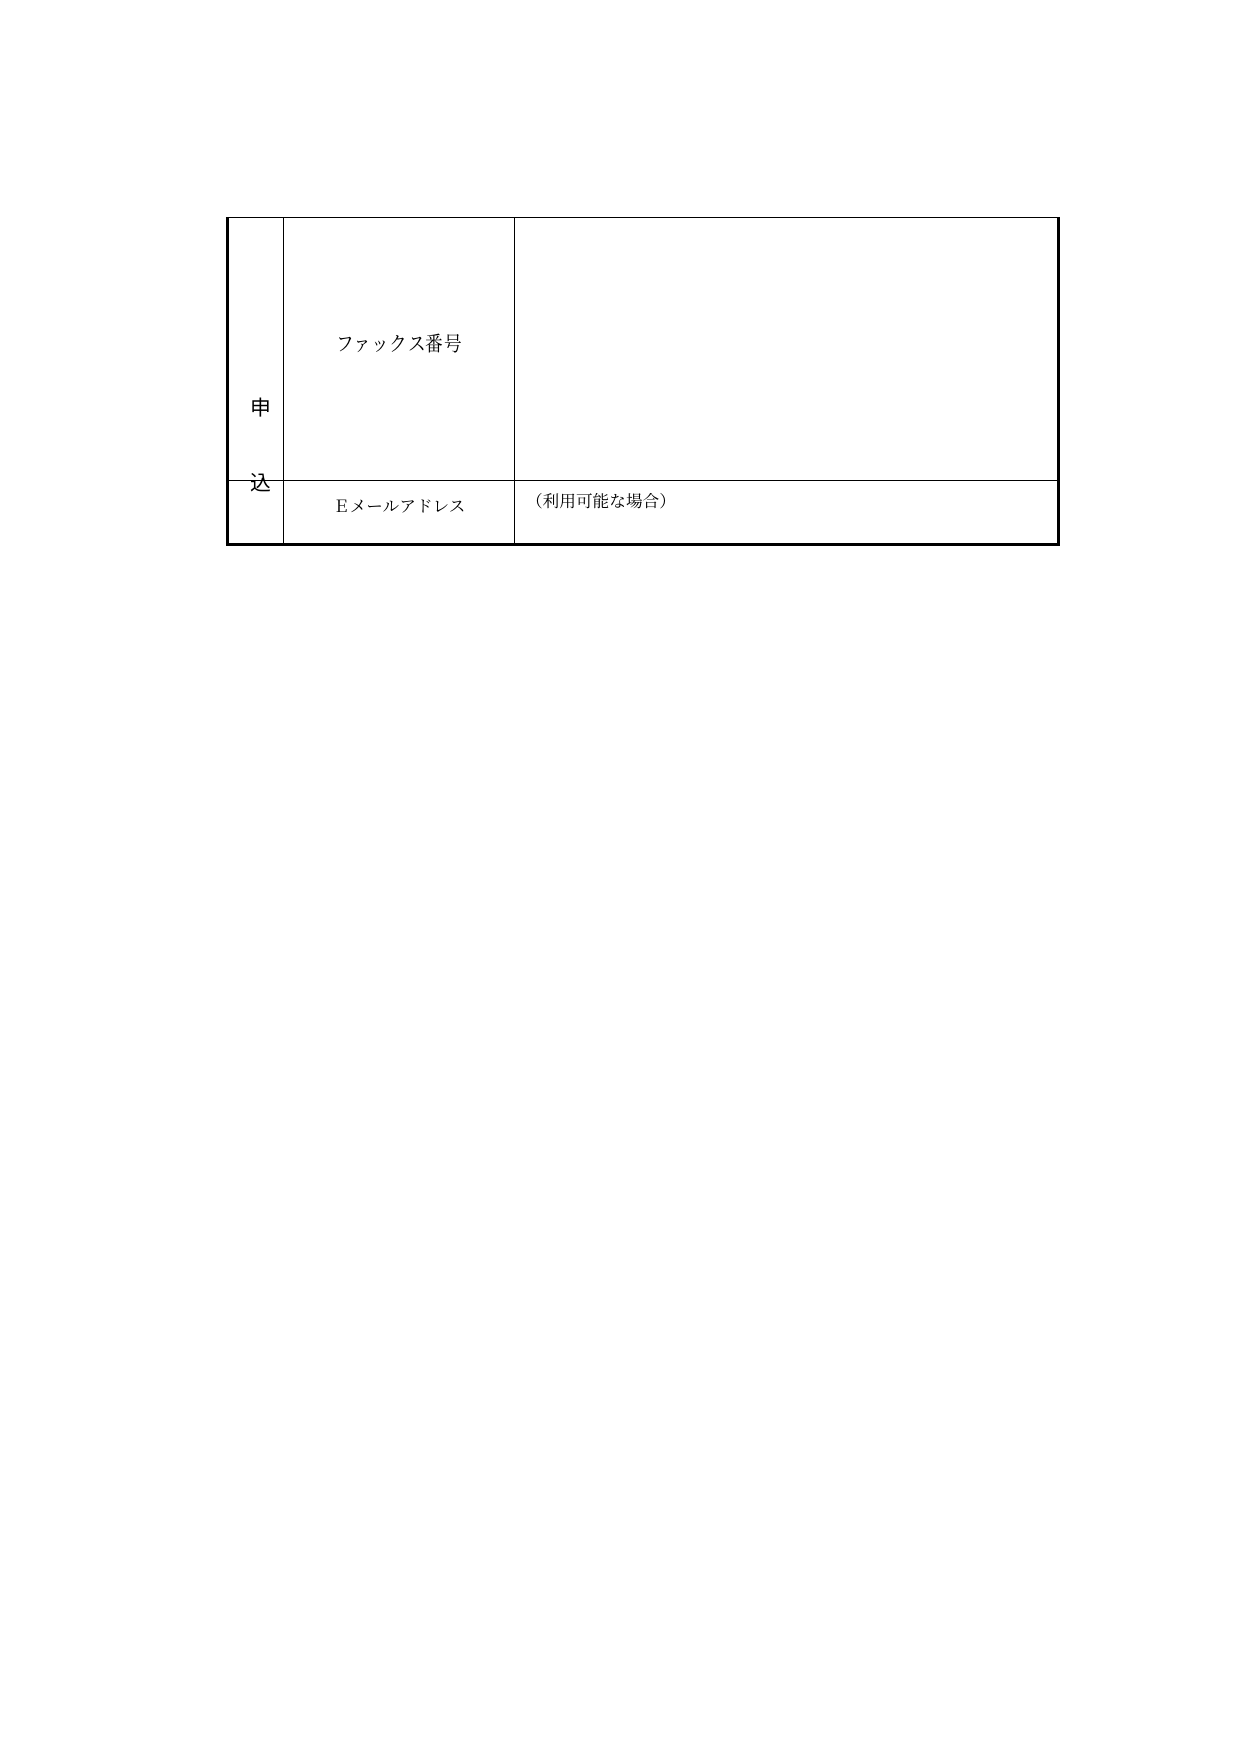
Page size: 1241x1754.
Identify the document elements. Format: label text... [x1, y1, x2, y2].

table_cell Ｅメールアドレス [284, 481, 514, 542]
table_cell ファックス番号 [284, 218, 514, 480]
table_cell [229, 481, 283, 542]
table_cell （利用可能な場合） [515, 481, 1057, 542]
table_cell [515, 218, 1057, 480]
